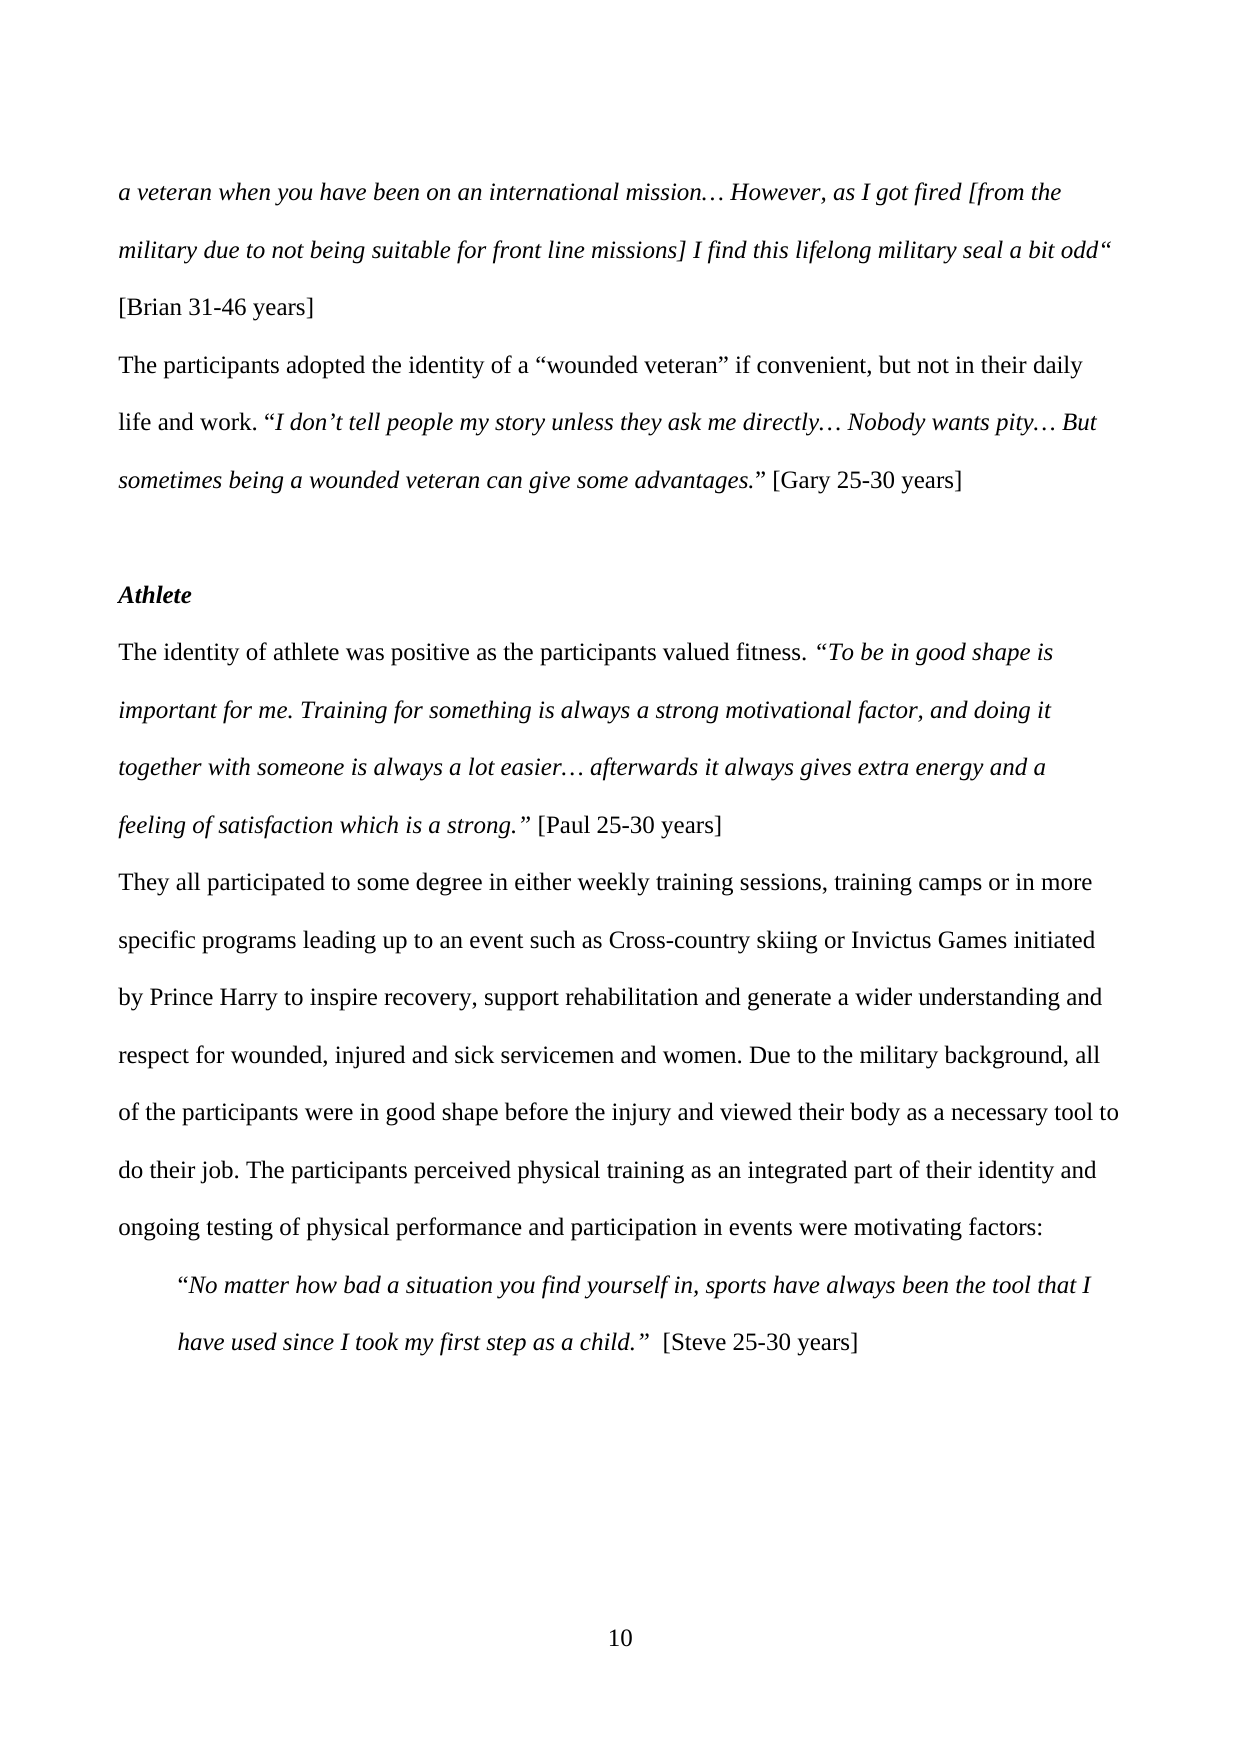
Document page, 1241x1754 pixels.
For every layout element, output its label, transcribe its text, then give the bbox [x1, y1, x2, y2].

text The identity of athlete was positive as the participants valued fitness. “To be in good shape is important for me. Training for something is always a strong motivational factor, and doing it together with someone is always a lot easier… afterwards it always gives extra energy and a feeling of satisfaction which is a strong.” [Paul 25-30 years] [118, 637, 1122, 838]
text They all participated to some degree in either weekly training sessions, training camps or in more specific programs leading up to an event such as Cross-country skiing or Invictus Games initiated by Prince Harry to inspire recovery, support rehabilitation and generate a wider understanding and respect for wounded, injured and sick servicemen and women. Due to the military background, all of the participants were in good shape before the injury and viewed their body as a necessary tool to do their job. The participants perceived physical training as an integrated part of their identity and ongoing testing of physical performance and participation in events were motivating factors: [118, 867, 1122, 1241]
text “No matter how bad a situation you find yourself in, sports have always been the tool that I have used since I took my first step as a child.” [Steve 25-30 years] [177, 1270, 1122, 1356]
text The participants adopted the identity of a “wounded veteran” if convenient, but not in their daily life and work. “I don’t tell people my story unless they ask me directly… Nobody wants pity… But sometimes being a wounded veteran can give some advantages.” [Gary 25-30 years] [118, 350, 1122, 493]
text Athlete [118, 580, 1122, 608]
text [118, 177, 1122, 321]
